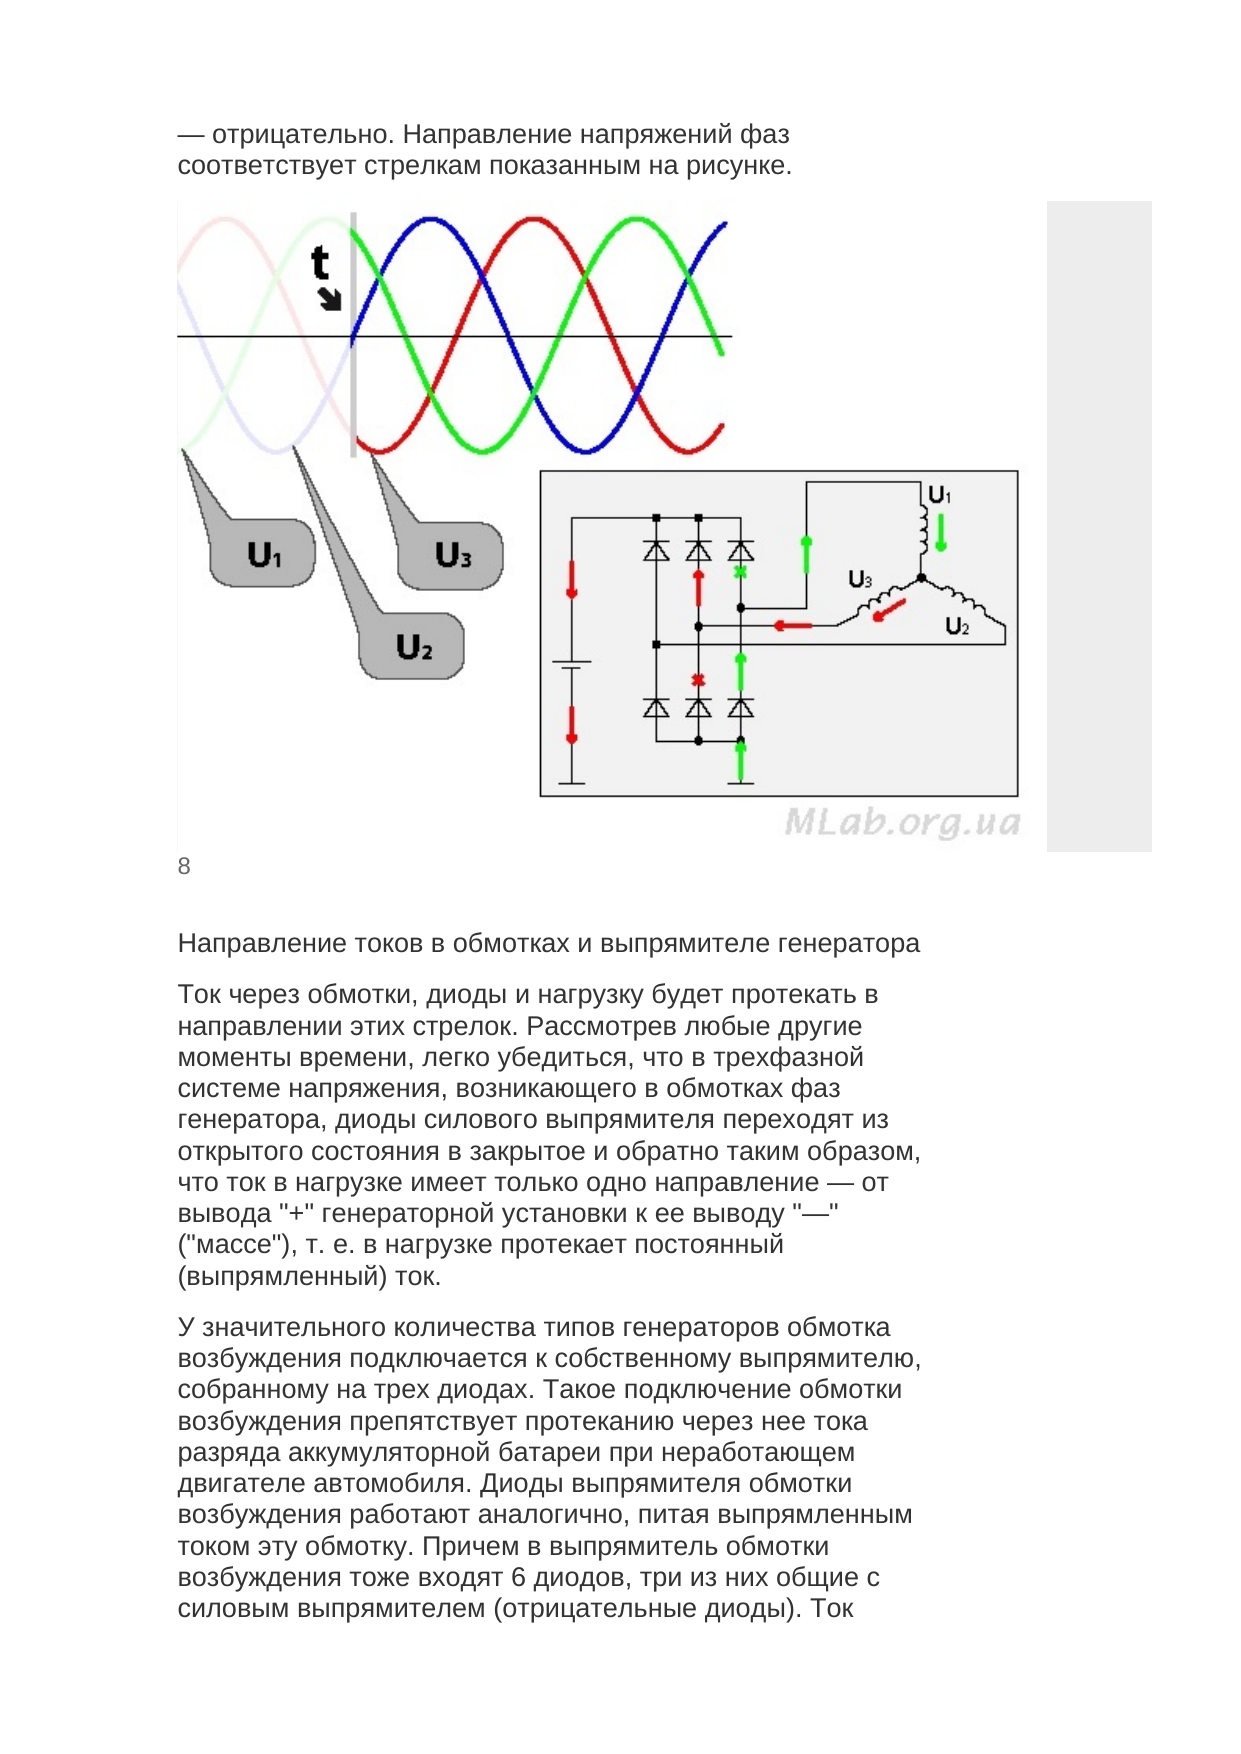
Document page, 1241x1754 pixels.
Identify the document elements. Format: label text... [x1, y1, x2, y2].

text Направление токов в обмотках и выпрямителе генератора [177, 896, 964, 958]
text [177, 118, 964, 181]
picture [177, 200, 1047, 852]
text Ток через обмотки, диоды и нагрузку будет протекать в направлении этих стрелок. Рассмотрев любые другие моменты времени, легко убедиться, что в трехфазной системе напряжения, возникающего в обмотках фаз генератора, диоды силового выпрямителя переходят из открытого состояния в закрытое и обратно таким образом, что ток в нагрузке имеет только одно направление — от вывода "+" генераторной установки к ее выводу "—" ("массе"), т. е. в нагрузке протекает постоянный (выпрямленный) ток. [177, 978, 964, 1291]
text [177, 1311, 964, 1623]
text 8 [177, 852, 1152, 879]
